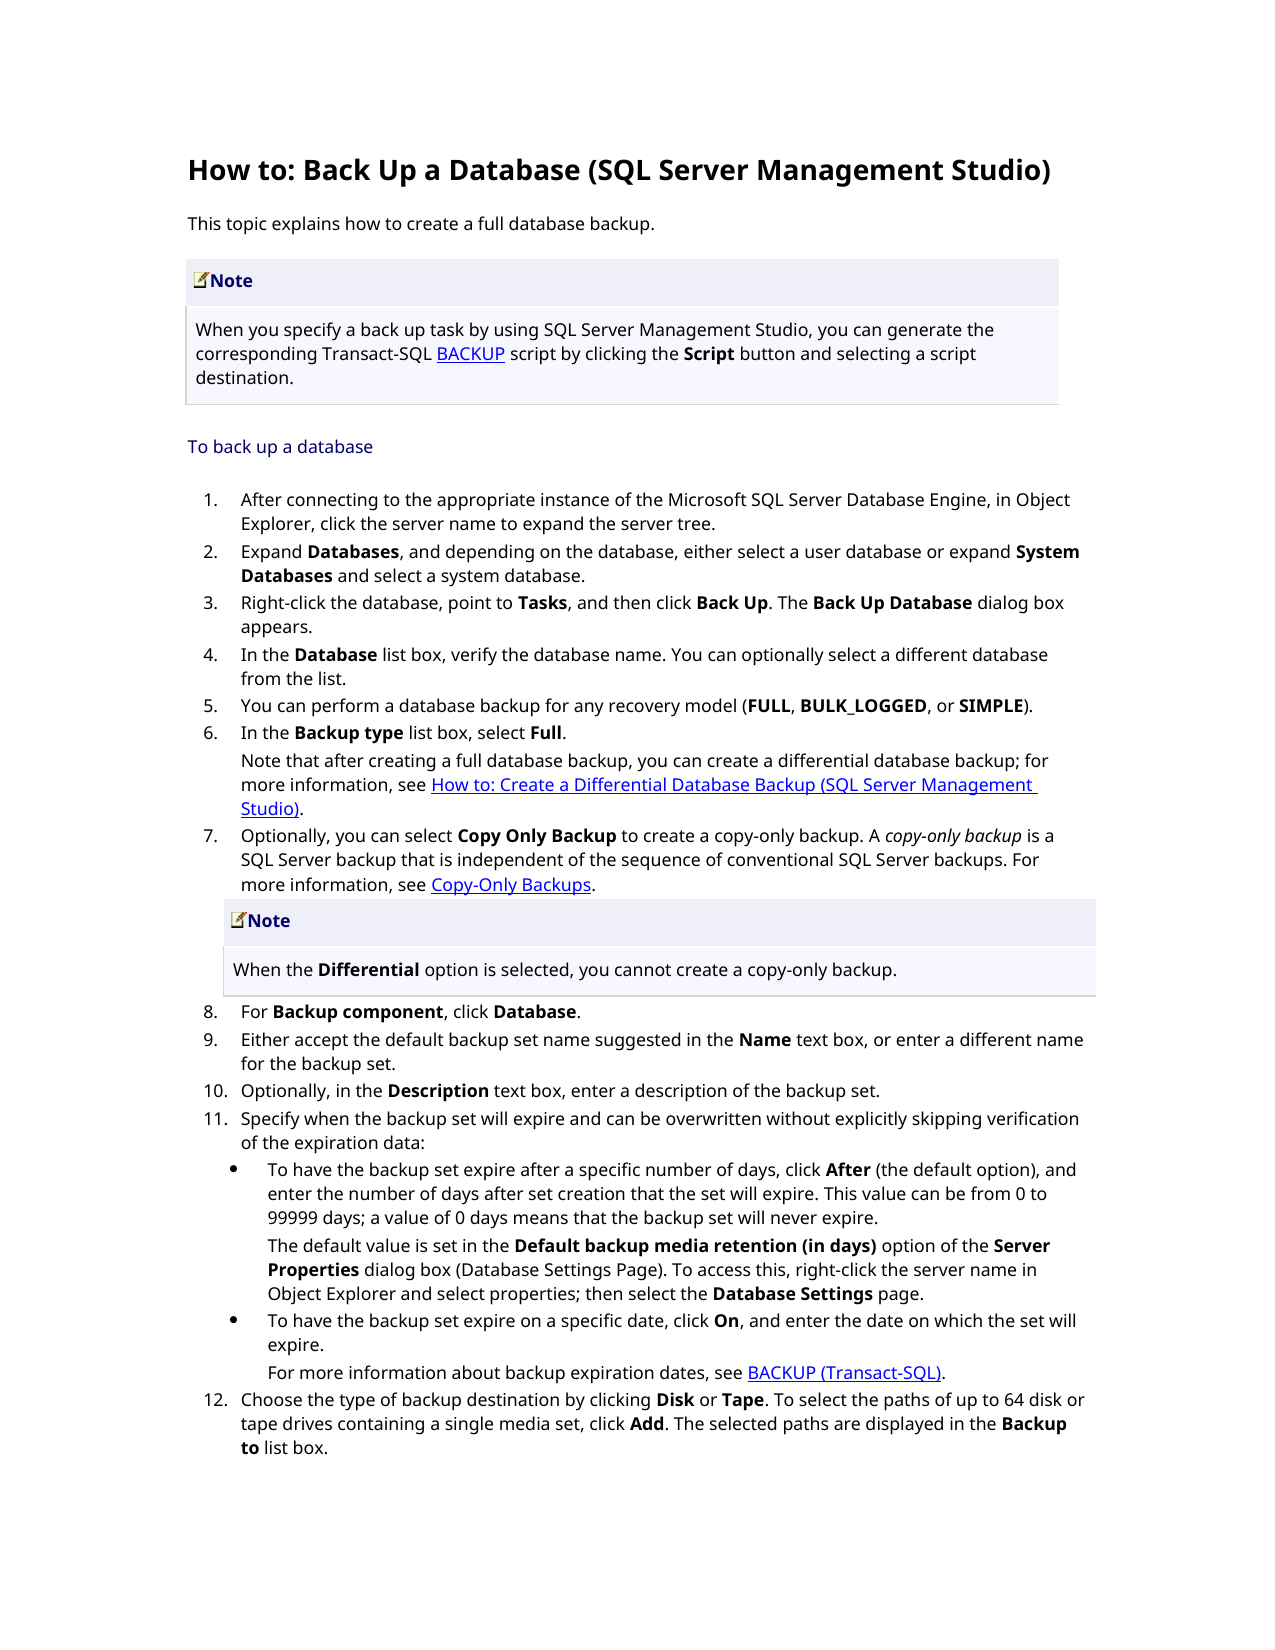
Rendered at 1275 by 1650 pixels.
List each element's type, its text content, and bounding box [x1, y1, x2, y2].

text How to: Back Up a Database (SQL Server Management Studio) [187, 150, 1087, 188]
picture [193, 272, 210, 288]
table_cell When you specify a back up task by using SQL Server Management Studio, you can generate the corresponding Transact-SQL BACKUP script by clicking the Script button and selecting a script destination. [187, 308, 1059, 404]
table_header Note [186, 259, 1059, 306]
text The default value is set in the Default backup media retention (in days) option of the Server Properties dialog box (Database Settings Page). To access this, right-click the server name in Object Explorer and select properties; then select the Database Settings page. [267, 1233, 1087, 1306]
list Right-click the database, point to Tasks, and then click Back Up. The Back Up Database dialog box appears. [203, 591, 1087, 639]
text For more information about backup expiration dates, see BACKUP (Transact-SQL). [267, 1360, 1087, 1384]
text To back up a database [187, 434, 1087, 458]
table_cell When the Differential option is selected, you cannot create a copy-only backup. [224, 948, 1096, 995]
list Choose the type of backup destination by clicking Disk or Tape. To select the paths of up to 64 disk or tape drives containing a single media set, click Add. The selected paths are displayed in the Backup to list box. [203, 1387, 1087, 1460]
list After connecting to the appropriate instance of the Microsoft SQL Server Database Engine, in Object Explorer, click the server name to expand the server tree. [203, 488, 1087, 536]
list To have the backup set expire on a specific date, click On, and enter the date on which the set will expire. [230, 1309, 1087, 1357]
list Specify when the backup set will expire and can be overwritten without explicitly skipping verification of the expiration data: [203, 1106, 1087, 1154]
list In the Backup type list box, select Full. [203, 721, 1087, 745]
list In the Database list box, verify the database name. You can optionally select a different database from the list. [203, 642, 1087, 690]
list You can perform a database backup for any recovery model (FULL, BULK_LOGGED, or SIMPLE). [203, 693, 1087, 718]
list Expand Databases, and depending on the database, either select a user database or expand System Databases and select a system database. [203, 539, 1087, 587]
table_header Note [224, 899, 1096, 946]
text This topic explains how to create a full database backup. [187, 212, 1087, 236]
list Optionally, in the Description text box, enter a description of the backup set. [203, 1079, 1087, 1103]
text Note that after creating a full database backup, you can create a differential database backup; for more information, see How to: Create a Differential Database Backup (SQL Server Management Studio). [241, 748, 1087, 821]
list Either accept the default backup set name suggested in the Name text box, or enter a different name for the backup set. [203, 1027, 1087, 1076]
list To have the backup set expire after a specific number of days, click After (the default option), and enter the number of days after set creation that the set will expire. This value can be from 0 to 99999 days; a value of 0 days means that the backup set will never expire. [230, 1157, 1087, 1230]
picture [231, 912, 247, 928]
list For Backup component, click Database. [203, 1000, 1087, 1024]
list Optionally, you can select Copy Only Backup to create a copy-only backup. A copy-only backup is a SQL Server backup that is independent of the sequence of conventional SQL Server backups. For more information, see Copy-Only Backups. [203, 824, 1087, 896]
